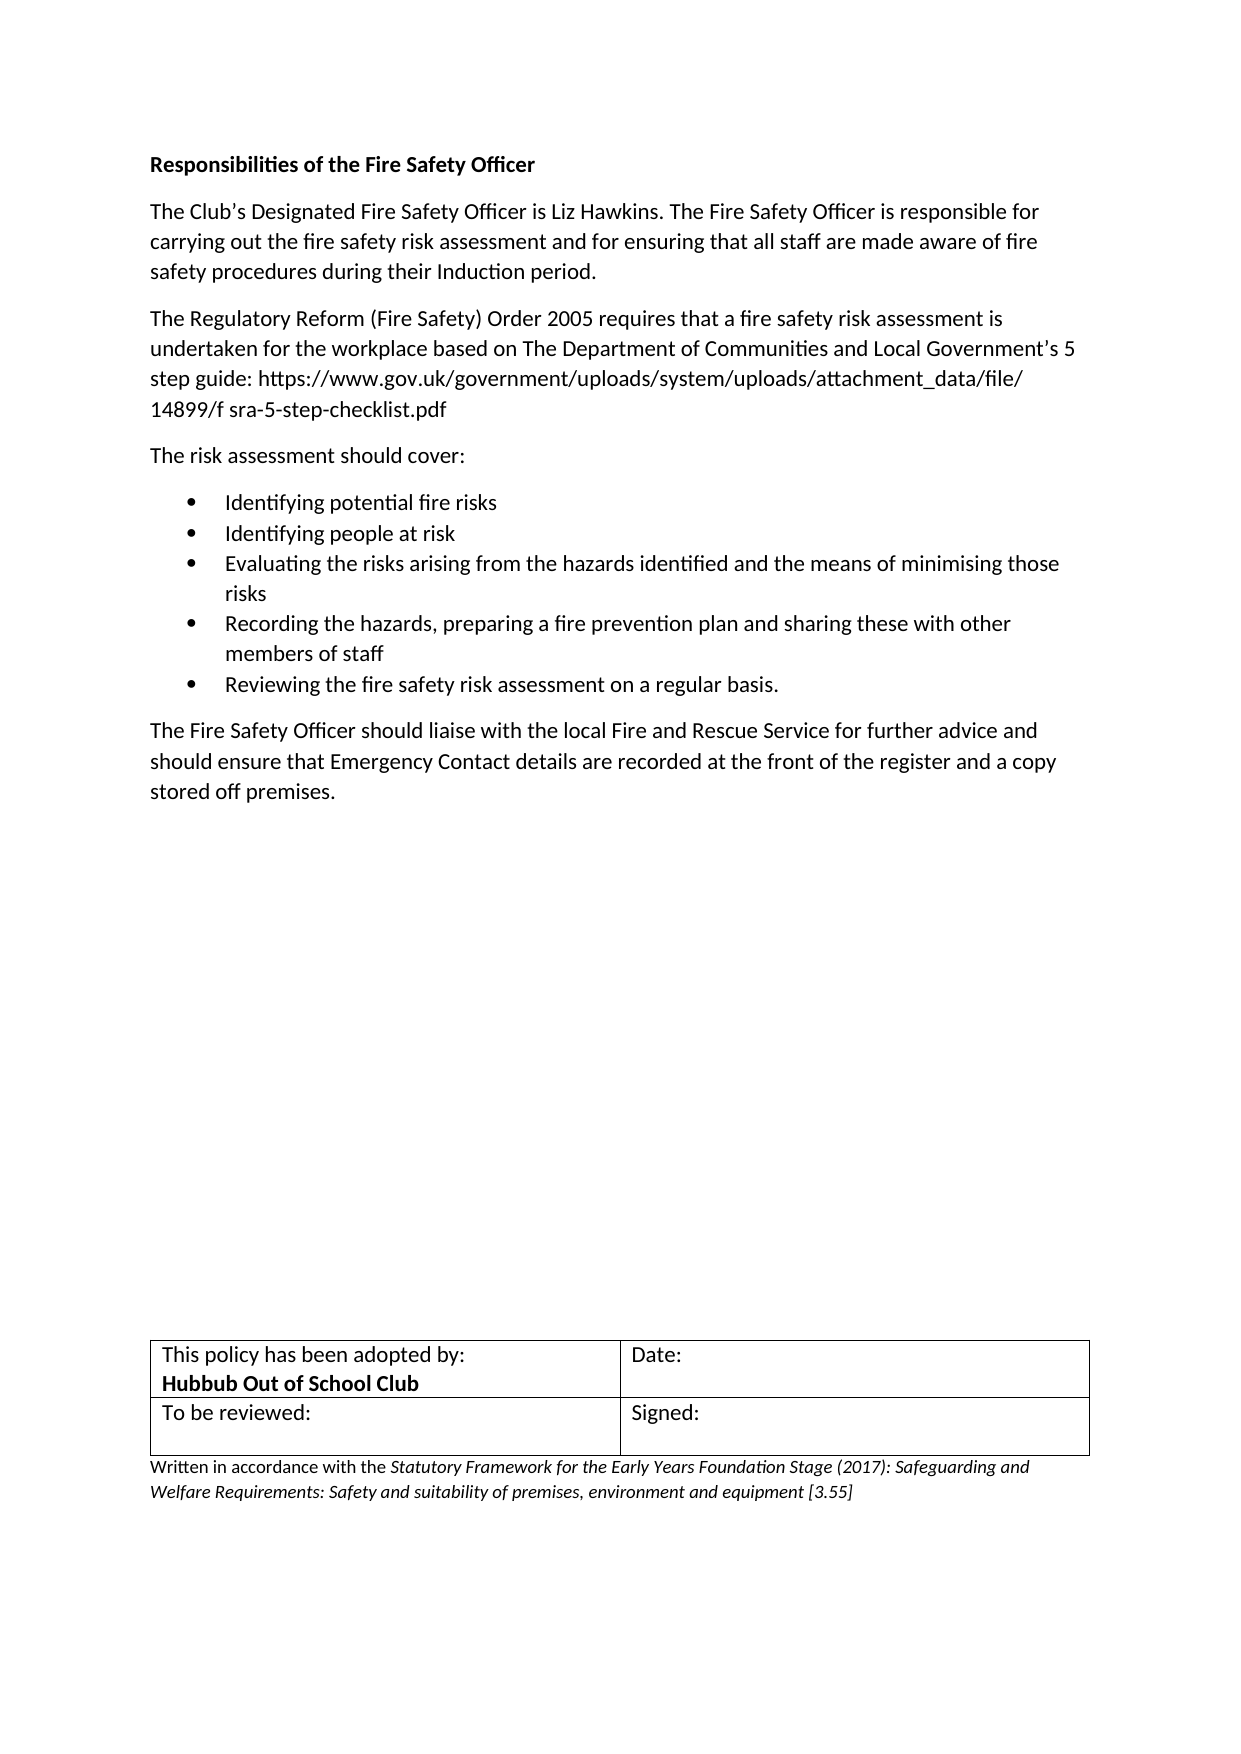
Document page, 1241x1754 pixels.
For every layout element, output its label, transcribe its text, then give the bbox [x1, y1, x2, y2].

table_header Date: [621, 1341, 1089, 1397]
text Responsibilities of the Fire Safety Officer [150, 150, 1090, 178]
text Written in accordance with the Statutory Framework for the Early Years Foundation Stage (2017): Safeguarding and Welfare Requirements: Safety and suitability of premises, environment and equipment [3.55] [150, 1456, 1090, 1503]
list Identifying people at risk [187, 519, 1090, 547]
list Recording the hazards, preparing a fire prevention plan and sharing these with other members of staff [187, 609, 1090, 668]
list Reviewing the fire safety risk assessment on a regular basis. [187, 670, 1090, 698]
table_cell Signed: [621, 1398, 1089, 1454]
text The Fire Safety Officer should liaise with the local Fire and Rescue Service for further advice and should ensure that Emergency Contact details are recorded at the front of the register and a copy stored off premises. [150, 717, 1090, 805]
list Evaluating the risks arising from the hazards identified and the means of minimising those risks [187, 549, 1090, 607]
text The Club’s Designated Fire Safety Officer is Liz Hawkins. The Fire Safety Officer is responsible for carrying out the fire safety risk assessment and for ensuring that all staff are made aware of fire safety procedures during their Induction period. [150, 197, 1090, 285]
list Identifying potential fire risks [187, 488, 1090, 517]
table_cell To be reviewed: [151, 1398, 620, 1454]
table_header This policy has been adopted by: Hubbub Out of School Club [151, 1341, 620, 1397]
text The risk assessment should cover: [150, 442, 1090, 470]
text The Regulatory Reform (Fire Safety) Order 2005 requires that a fire safety risk assessment is undertaken for the workplace based on The Department of Communities and Local Government’s 5 step guide: https://www.gov.uk/government/uploads/system/uploads/attachment_data/file/14899/f sra-5-step-checklist.pdf [150, 304, 1090, 423]
